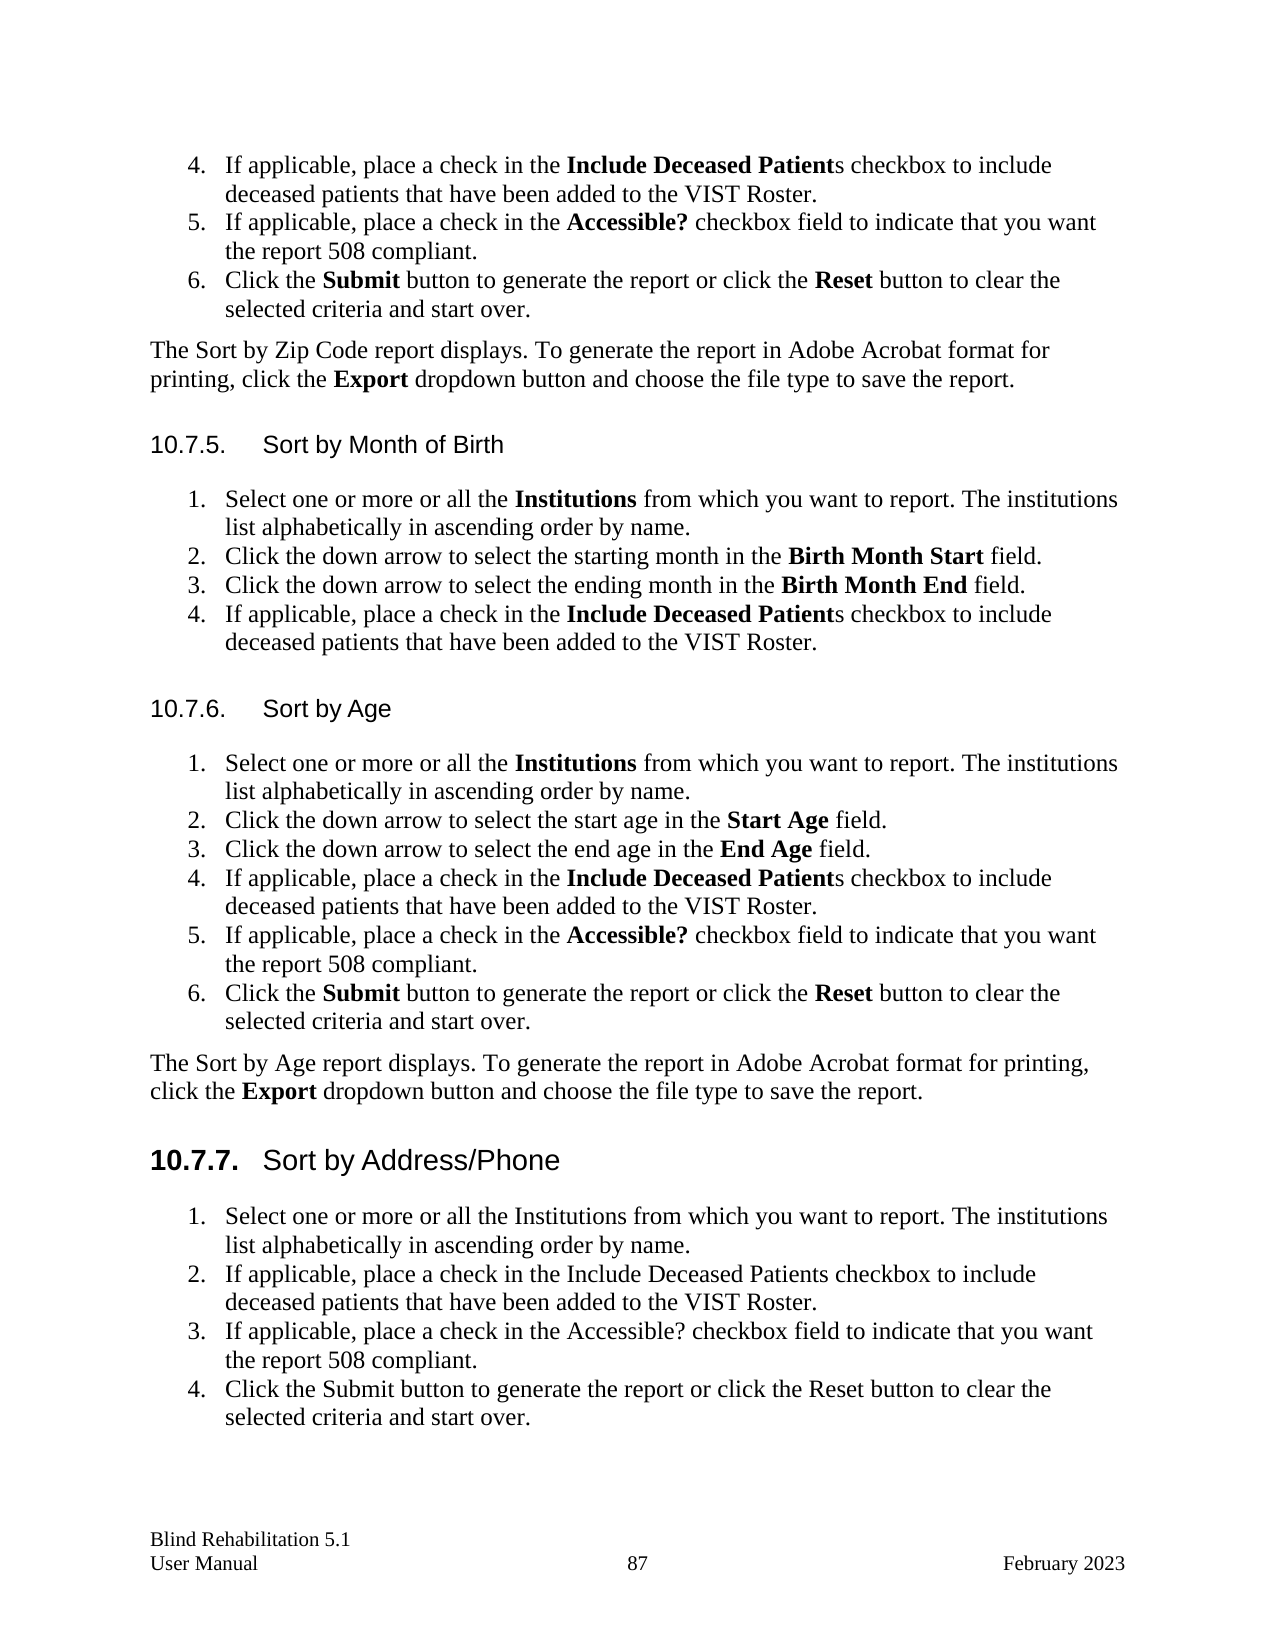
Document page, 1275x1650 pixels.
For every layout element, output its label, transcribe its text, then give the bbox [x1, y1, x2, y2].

text If applicable, place a check in the Include Deceased Patients checkbox to include deceased patients that have been added to the VIST Roster. [187, 150, 1125, 207]
subtitle Sort by Age [150, 694, 1125, 723]
list Select one or more or all the Institutions from which you want to report. The institutions list alphabetically in ascending order by name. [187, 748, 1125, 805]
list If applicable, place a check in the Include Deceased Patients checkbox to include deceased patients that have been added to the VIST Roster. [187, 863, 1125, 920]
text The Sort by Zip Code report displays. To generate the report in Adobe Acrobat format for printing, click the Export dropdown button and choose the file type to save the report. [150, 335, 1125, 392]
list Select one or more or all the Institutions from which you want to report. The institutions list alphabetically in ascending order by name. [187, 484, 1125, 541]
subtitle Sort by Address/Phone [150, 1143, 1125, 1176]
text Click the Submit button to generate the report or click the Reset button to clear the selected criteria and start over. [187, 265, 1125, 322]
list Click the down arrow to select the starting month in the Birth Month Start field. [187, 541, 1125, 570]
subtitle Sort by Month of Birth [150, 430, 1125, 459]
list If applicable, place a check in the Include Deceased Patients checkbox to include deceased patients that have been added to the VIST Roster. [187, 599, 1125, 656]
list Click the Submit button to generate the report or click the Reset button to clear the selected criteria and start over. [187, 978, 1125, 1035]
list Click the down arrow to select the start age in the Start Age field. [187, 805, 1125, 834]
list Select one or more or all the Institutions from which you want to report. The institutions list alphabetically in ascending order by name. [187, 1201, 1125, 1259]
list If applicable, place a check in the Accessible? checkbox field to indicate that you want the report 508 compliant. [187, 920, 1125, 978]
list Click the Submit button to generate the report or click the Reset button to clear the selected criteria and start over. [187, 1374, 1125, 1431]
list Click the down arrow to select the end age in the End Age field. [187, 834, 1125, 863]
list If applicable, place a check in the Accessible? checkbox field to indicate that you want the report 508 compliant. [187, 1316, 1125, 1374]
text The Sort by Age report displays. To generate the report in Adobe Acrobat format for printing, click the Export dropdown button and choose the file type to save the report. [150, 1048, 1125, 1105]
text If applicable, place a check in the Accessible? checkbox field to indicate that you want the report 508 compliant. [187, 207, 1125, 265]
list Click the down arrow to select the ending month in the Birth Month End field. [187, 570, 1125, 599]
list If applicable, place a check in the Include Deceased Patients checkbox to include deceased patients that have been added to the VIST Roster. [187, 1259, 1125, 1316]
